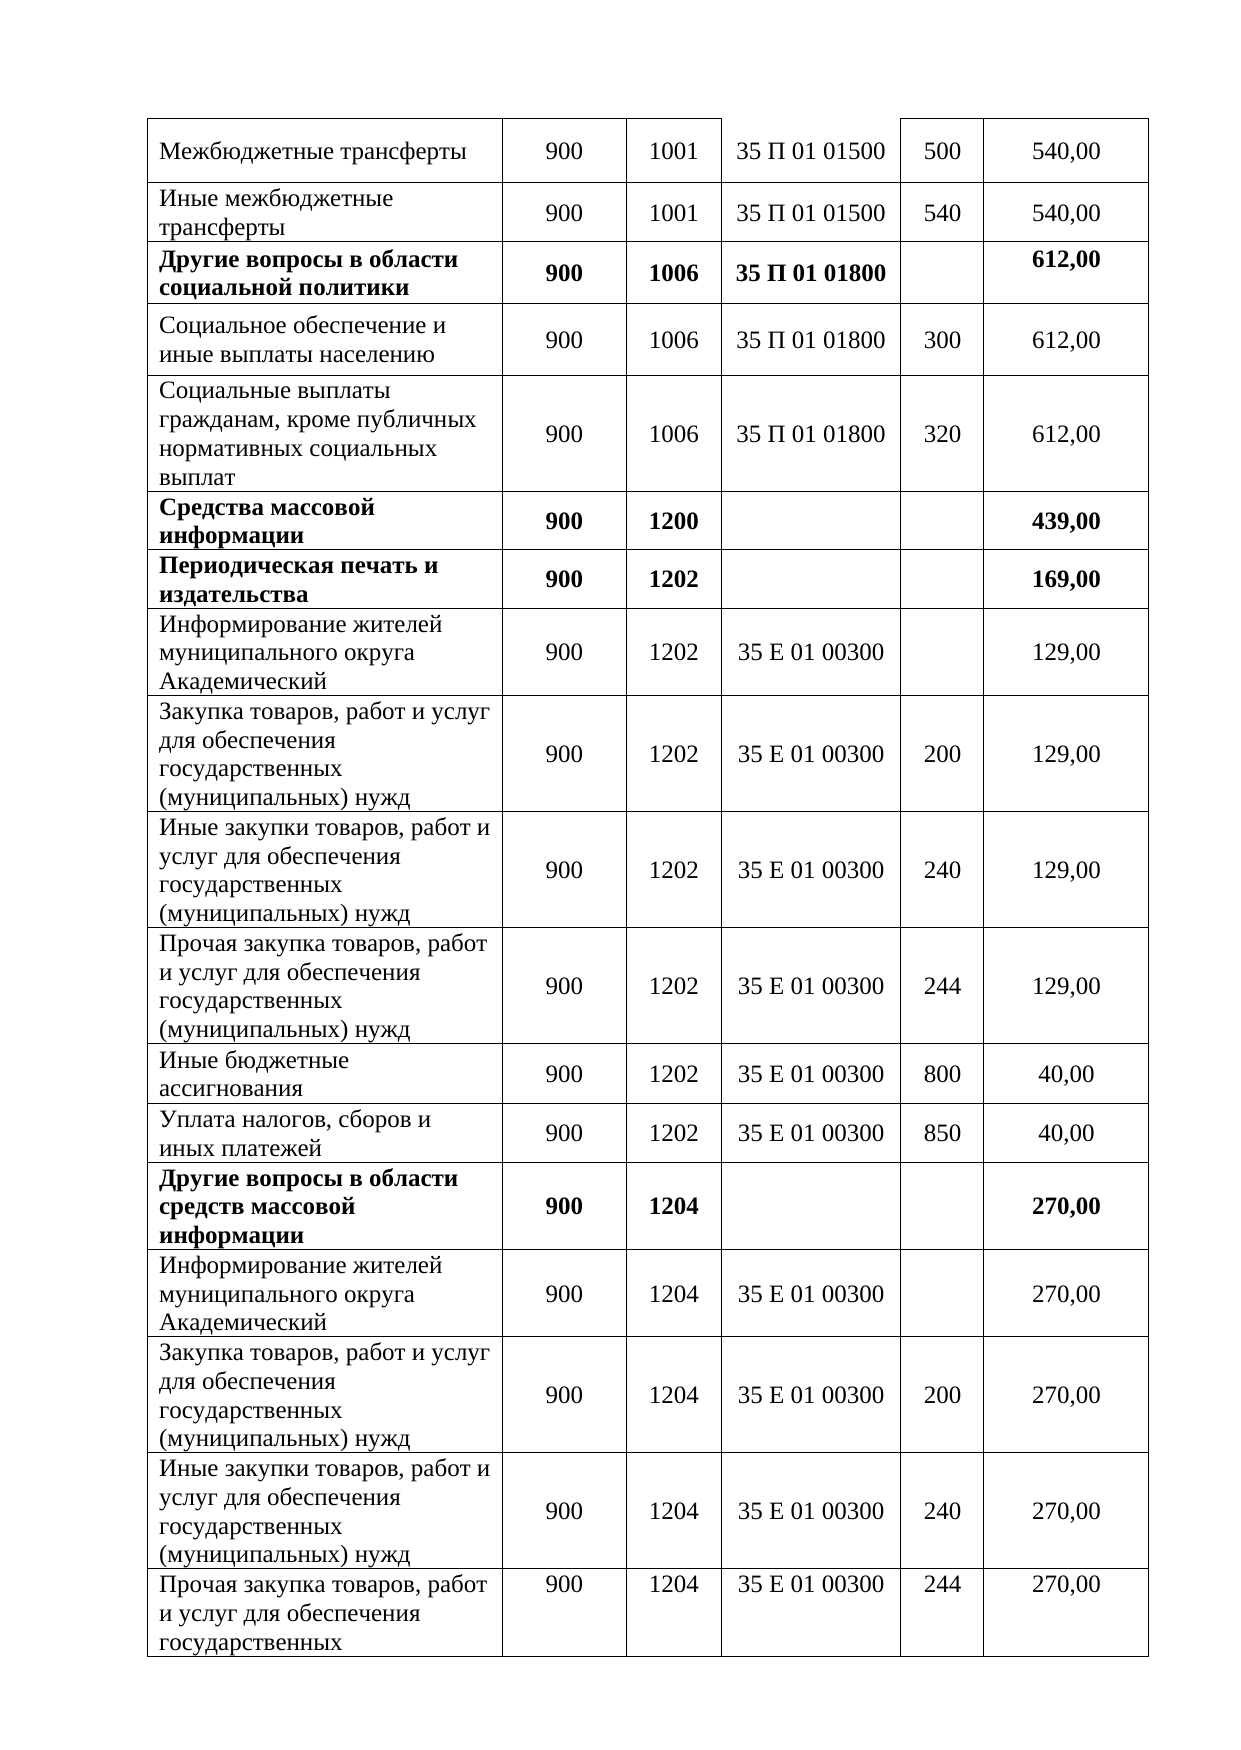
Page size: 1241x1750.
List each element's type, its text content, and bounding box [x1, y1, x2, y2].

table_cell 1202 [627, 928, 721, 1043]
table_cell 1204 [627, 1569, 721, 1656]
table_cell Другие вопросы в области средств массовой информации [148, 1163, 502, 1249]
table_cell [148, 1569, 502, 1656]
table_cell [722, 1163, 900, 1249]
table_cell 900 [503, 492, 626, 549]
table_cell 612,00 [984, 242, 1148, 303]
table_cell 500 [901, 119, 983, 182]
table_cell Иные межбюджетные трансферты [148, 183, 502, 241]
table_cell 35 Е 01 00300 [722, 1453, 900, 1568]
table_cell [901, 609, 983, 695]
table_cell 1006 [627, 242, 721, 303]
table_cell 35 Е 01 00300 [722, 609, 900, 695]
table_cell 900 [503, 1044, 626, 1103]
table_cell 1202 [627, 812, 721, 927]
table_cell 900 [503, 304, 626, 374]
table_cell 129,00 [984, 812, 1148, 927]
table_cell 35 П 01 01500 [722, 118, 900, 182]
table_cell Средства массовой информации [148, 492, 502, 549]
table_cell Межбюджетные трансферты [148, 119, 502, 182]
table_cell 900 [503, 119, 626, 182]
table_cell 540,00 [984, 183, 1148, 241]
table_cell 320 [901, 376, 983, 491]
table_cell 244 [901, 928, 983, 1043]
table_cell 1204 [627, 1163, 721, 1249]
table_cell 270,00 [984, 1569, 1148, 1656]
table_cell Закупка товаров, работ и услуг для обеспечения государственных (муниципальных) нужд [148, 1337, 502, 1452]
table_cell 540 [901, 183, 983, 241]
table_cell 1006 [627, 376, 721, 491]
table_cell 1202 [627, 1044, 721, 1103]
table_cell 35 Е 01 00300 [722, 1569, 900, 1656]
table_cell 40,00 [984, 1044, 1148, 1103]
table_cell 1204 [627, 1250, 721, 1336]
table_cell 900 [503, 1569, 626, 1656]
table_cell 129,00 [984, 609, 1148, 695]
table_cell 1204 [627, 1453, 721, 1568]
table_cell 612,00 [984, 376, 1148, 491]
table_cell 200 [901, 696, 983, 811]
table_cell Периодическая печать и издательства [148, 550, 502, 608]
table_cell 270,00 [984, 1163, 1148, 1249]
table_cell 1001 [627, 183, 721, 241]
table_cell Уплата налогов, сборов и иных платежей [148, 1104, 502, 1162]
table_cell Информирование жителей муниципального округа Академический [148, 1250, 502, 1336]
table_cell 540,00 [984, 119, 1148, 182]
table_cell 900 [503, 550, 626, 608]
table_cell 1001 [627, 119, 721, 182]
table_cell Иные закупки товаров, работ и услуг для обеспечения государственных (муниципальных) нужд [148, 812, 502, 927]
table_cell 439,00 [984, 492, 1148, 549]
table_cell 900 [503, 242, 626, 303]
table_cell 612,00 [984, 304, 1148, 374]
table_cell [901, 242, 983, 303]
table_cell 850 [901, 1104, 983, 1162]
table_cell 240 [901, 1453, 983, 1568]
table_cell [722, 550, 900, 608]
table_cell 900 [503, 1250, 626, 1336]
table_cell 35 Е 01 00300 [722, 812, 900, 927]
table_cell 244 [901, 1569, 983, 1656]
table_cell 1202 [627, 1104, 721, 1162]
table_cell 35 Е 01 00300 [722, 696, 900, 811]
table_cell [901, 1250, 983, 1336]
table_cell 129,00 [984, 696, 1148, 811]
table_cell 900 [503, 1453, 626, 1568]
table_cell 900 [503, 376, 626, 491]
table_cell 1200 [627, 492, 721, 549]
table_cell 900 [503, 812, 626, 927]
table_cell [901, 550, 983, 608]
table_cell Другие вопросы в области социальной политики [148, 242, 502, 303]
table_cell 35 П 01 01500 [722, 183, 900, 241]
table_cell 129,00 [984, 928, 1148, 1043]
table_cell Социальное обеспечение и иные выплаты населению [148, 304, 502, 374]
table_cell Иные бюджетные ассигнования [148, 1044, 502, 1103]
table_cell 1202 [627, 696, 721, 811]
table_cell 270,00 [984, 1250, 1148, 1336]
table_cell [901, 492, 983, 549]
table_cell 35 Е 01 00300 [722, 928, 900, 1043]
table_cell Социальные выплаты гражданам, кроме публичных нормативных социальных выплат [148, 376, 502, 491]
table_cell 300 [901, 304, 983, 374]
table_cell 270,00 [984, 1337, 1148, 1452]
table_cell 1204 [627, 1337, 721, 1452]
table_cell 900 [503, 1163, 626, 1249]
table_cell 40,00 [984, 1104, 1148, 1162]
table_cell 35 Е 01 00300 [722, 1044, 900, 1103]
table_cell 169,00 [984, 550, 1148, 608]
table_cell 1202 [627, 609, 721, 695]
table_cell 35 П 01 01800 [722, 376, 900, 491]
table_cell Прочая закупка товаров, работ и услуг для обеспечения государственных (муниципальных) нужд [148, 928, 502, 1043]
table_cell 900 [503, 183, 626, 241]
table_cell 35 Е 01 00300 [722, 1250, 900, 1336]
table_cell 35 П 01 01800 [722, 242, 900, 303]
table_cell 900 [503, 1337, 626, 1452]
table_cell 900 [503, 928, 626, 1043]
table_cell Иные закупки товаров, работ и услуг для обеспечения государственных (муниципальных) нужд [148, 1453, 502, 1568]
table_cell 35 Е 01 00300 [722, 1337, 900, 1452]
table_cell 240 [901, 812, 983, 927]
table_cell 900 [503, 1104, 626, 1162]
table_cell Закупка товаров, работ и услуг для обеспечения государственных (муниципальных) нужд [148, 696, 502, 811]
table_cell 270,00 [984, 1453, 1148, 1568]
table_cell [901, 1163, 983, 1249]
table_cell [722, 492, 900, 549]
table_cell 900 [503, 696, 626, 811]
table_cell 1006 [627, 304, 721, 374]
table_cell 35 Е 01 00300 [722, 1104, 900, 1162]
table_cell 900 [503, 609, 626, 695]
table_cell Информирование жителей муниципального округа Академический [148, 609, 502, 695]
table_cell 800 [901, 1044, 983, 1103]
table_cell 35 П 01 01800 [722, 304, 900, 374]
table_cell 1202 [627, 550, 721, 608]
table_cell 200 [901, 1337, 983, 1452]
